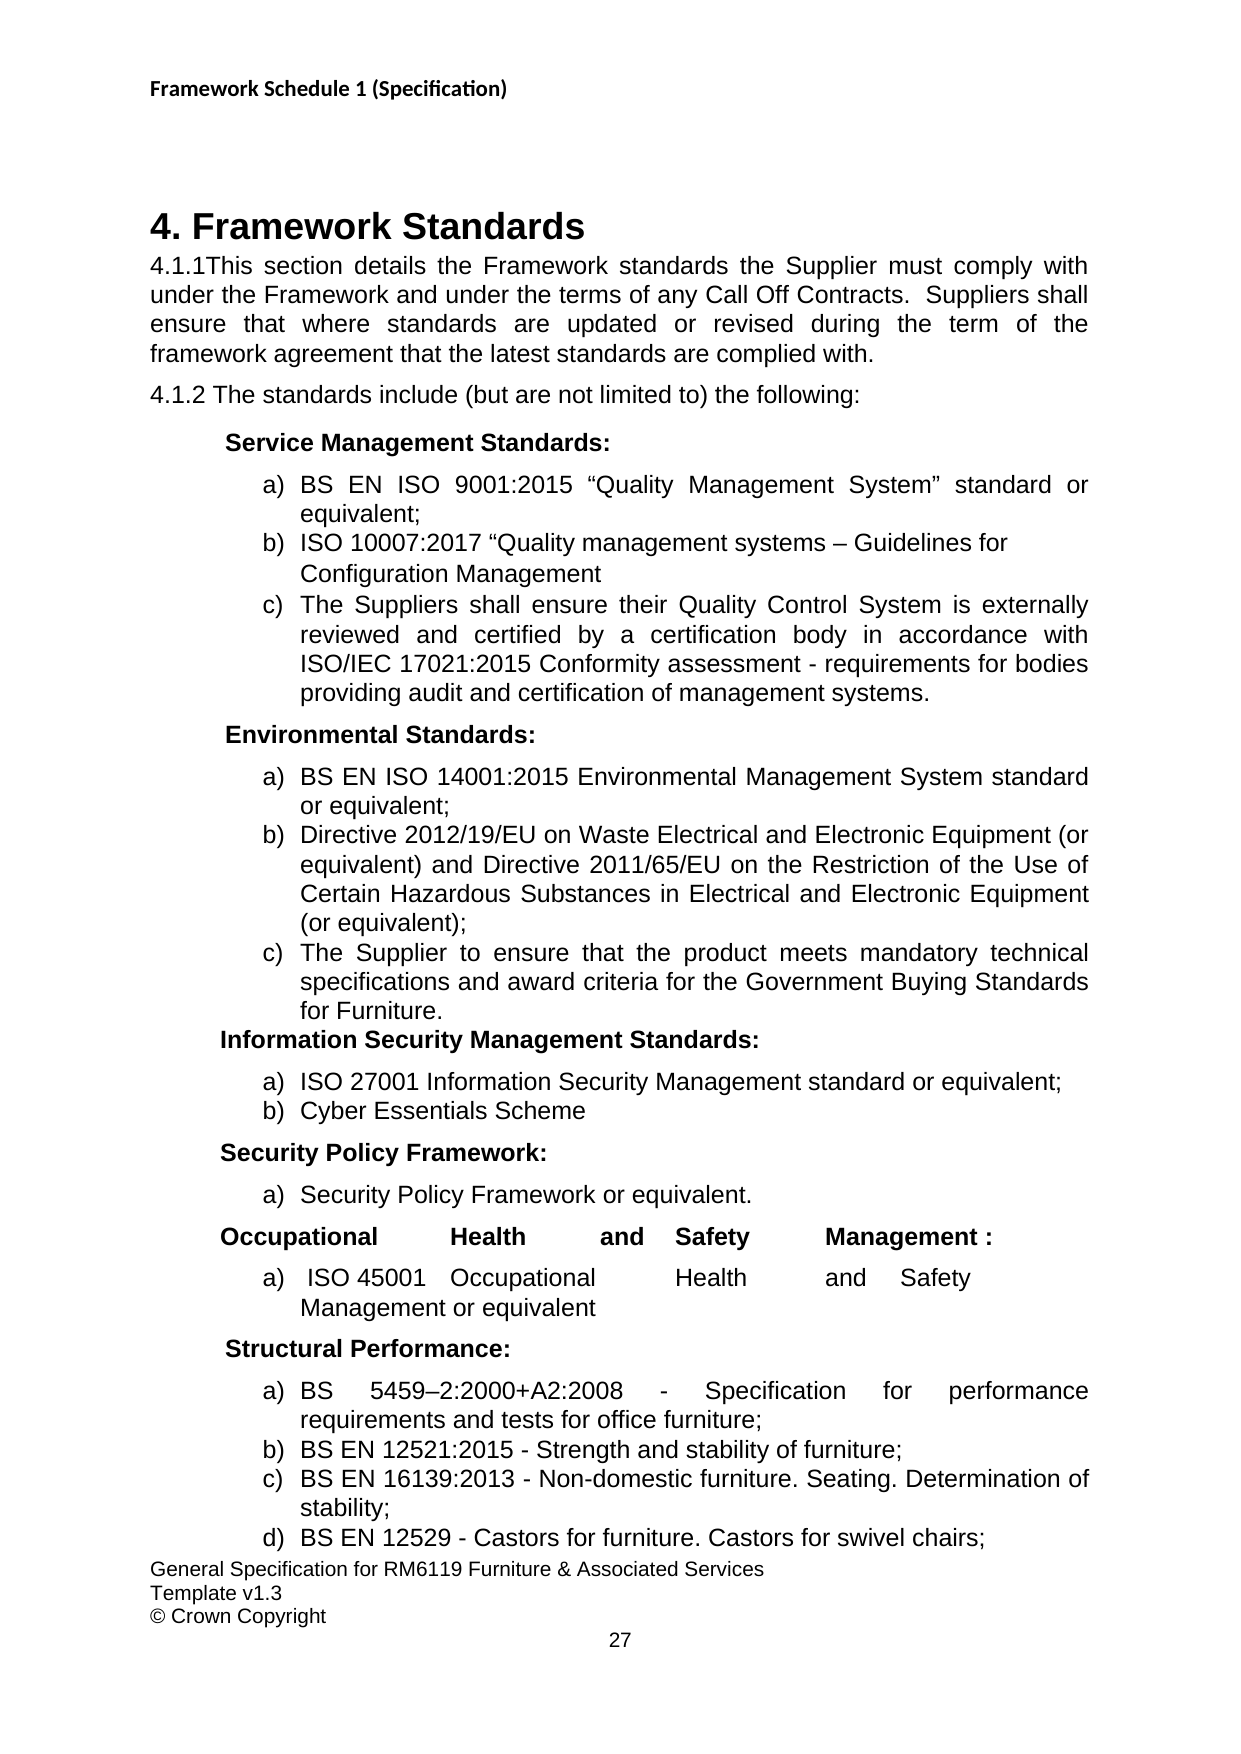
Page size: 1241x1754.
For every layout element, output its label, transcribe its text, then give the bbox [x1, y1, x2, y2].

text 4.1.1This section details the Framework standards the Supplier must comply with under the Framework and under the terms of any Call Off Contracts. Suppliers shall ensure that where standards are updated or revised during the term of the framework agreement that the latest standards are complied with. [150, 251, 1090, 367]
list BS 5459–2:2000+A2:2008 - Specification for performance requirements and tests for office furniture; [262, 1376, 1090, 1434]
list The Supplier to ensure that the product meets mandatory technical specifications and award criteria for the Government Buying Standards for Furniture. [262, 937, 1090, 1025]
text Information Security Management Standards: [220, 1025, 1090, 1054]
list BS EN 12521:2015 - Strength and stability of furniture; [262, 1435, 1090, 1463]
text Security Policy Framework: [220, 1138, 1090, 1167]
list BS EN 16139:2013 - Non-domestic furniture. Seating. Determination of stability; [262, 1464, 1090, 1522]
list The Suppliers shall ensure their Quality Control System is externally reviewed and certified by a certification body in accordance with ISO/IEC 17021:2015 Conformity assessment - requirements for bodies providing audit and certification of management systems. [262, 591, 1090, 707]
text 4.1.2 The standards include (but are not limited to) the following: [150, 380, 1090, 409]
list Directive 2012/19/EU on Waste Electrical and Electronic Equipment (or equivalent) and Directive 2011/65/EU on the Restriction of the Use of Certain Hazardous Substances in Electrical and Electronic Equipment (or equivalent); [262, 820, 1090, 937]
list BS EN ISO 14001:2015 Environmental Management System standard or equivalent; [262, 762, 1090, 820]
list ISO 27001 Information Security Management standard or equivalent; [262, 1067, 1090, 1096]
list BS EN ISO 9001:2015 “Quality Management System” standard or equivalent; [262, 470, 1090, 528]
text Environmental Standards: [225, 720, 1090, 749]
text Service Management Standards: [225, 428, 1090, 457]
text Occupational Health and Safety Management : [220, 1222, 1090, 1250]
list BS EN 12529 - Castors for furniture. Castors for swivel chairs; [262, 1523, 1090, 1551]
list Cyber Essentials Scheme [262, 1096, 1090, 1125]
list ISO 10007:2017 “Quality management systems – Guidelines for Configuration Management [262, 528, 1090, 588]
subtitle 4. Framework Standards [150, 204, 1090, 247]
list Security Policy Framework or equivalent. [262, 1180, 1090, 1209]
list ISO 45001 Occupational Health and Safety Management or equivalent [262, 1263, 1090, 1321]
text Structural Performance: [225, 1334, 1090, 1363]
